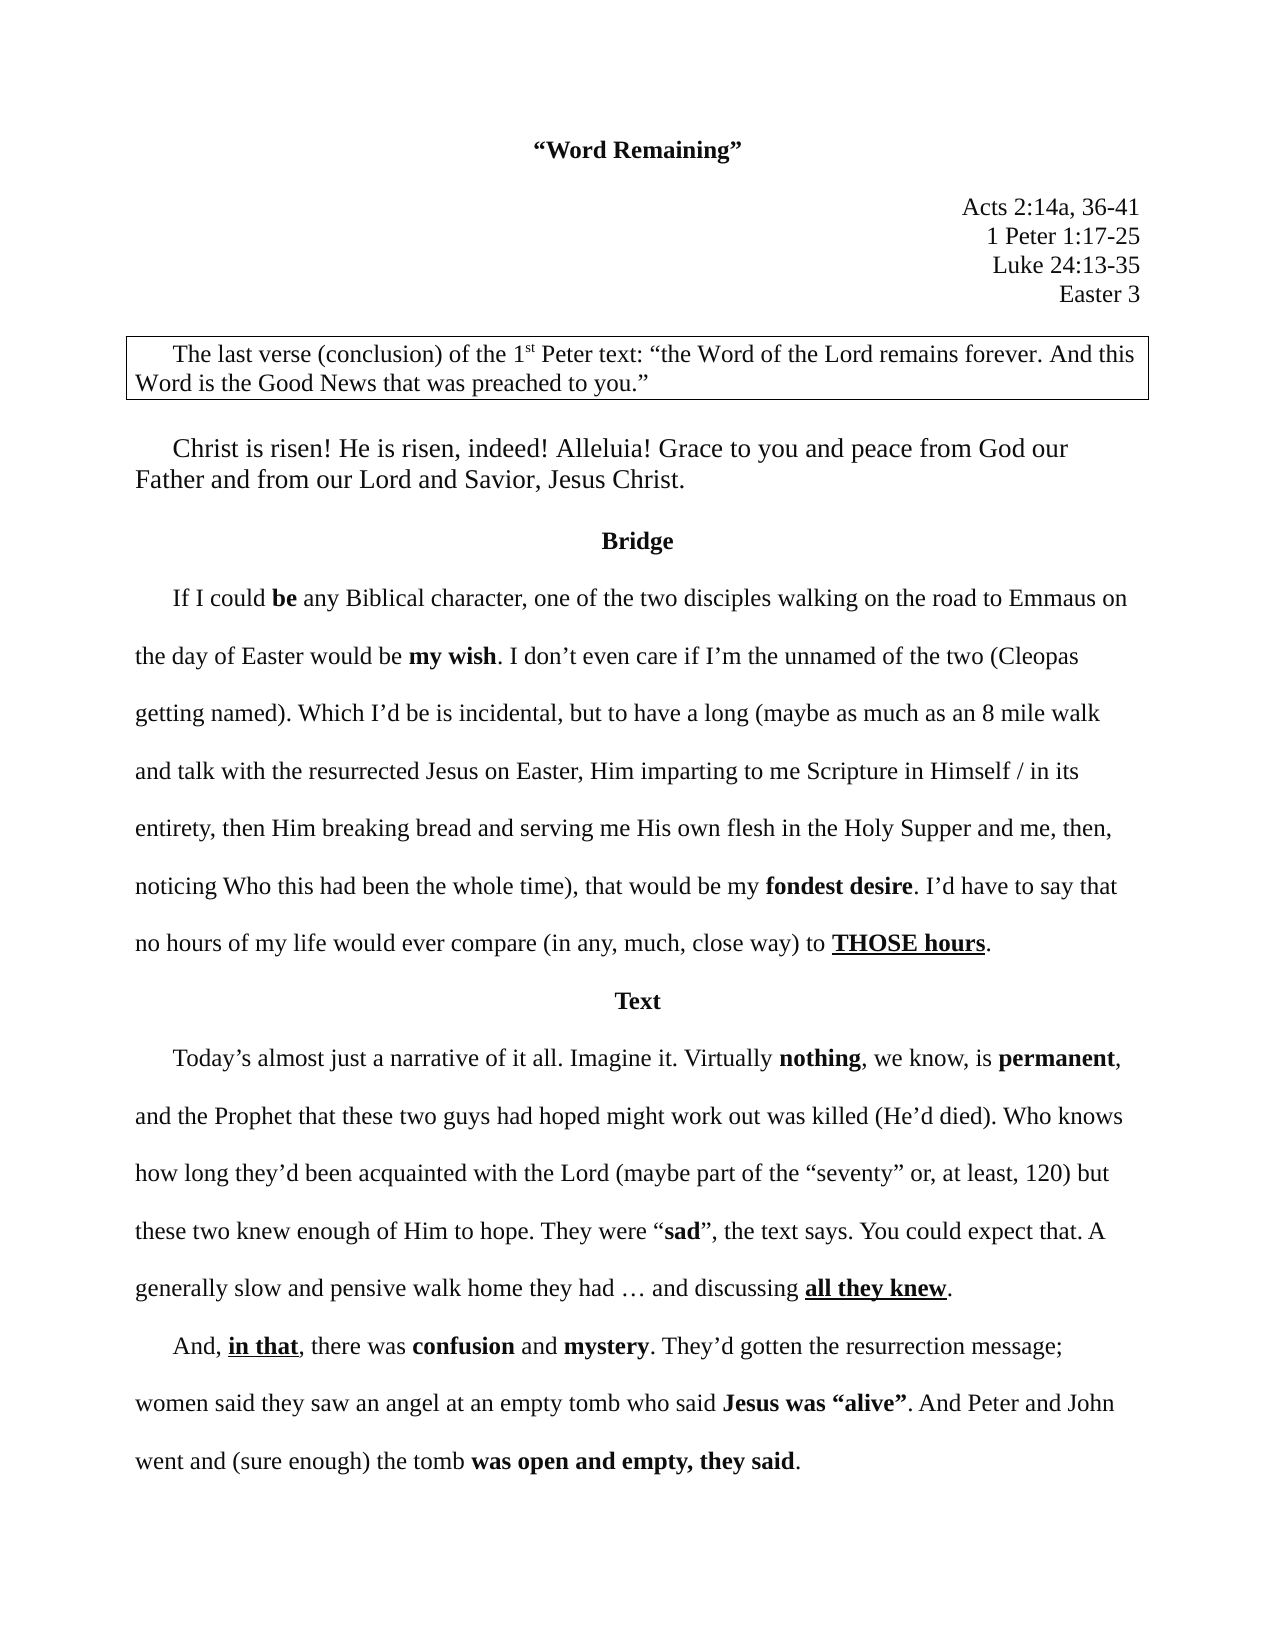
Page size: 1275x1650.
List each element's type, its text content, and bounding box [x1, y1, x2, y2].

text Bridge [135, 526, 1140, 554]
text Acts 2:14a, 36-41 [135, 192, 1140, 221]
text 1 Peter 1:17-25 [135, 221, 1140, 250]
text Text [135, 986, 1140, 1014]
text Christ is risen! He is risen, indeed! Alleluia! Grace to you and peace from God our Father and from our Lord and Savior, Jesus Christ. [135, 432, 1140, 495]
text The last verse (conclusion) of the 1st Peter text: “the Word of the Lord remains forever. And this Word is the Good News that was preached to you.” [127, 337, 1148, 399]
text Luke 24:13-35 [135, 250, 1140, 279]
text Today’s almost just a narrative of it all. Imagine it. Virtually nothing, we know, is permanent, and the Prophet that these two guys had hoped might work out was killed (He’d died). Who knows how long they’d been acquainted with the Lord (maybe part of the “seventy” or, at least, 120) but these two knew enough of Him to hope. They were “sad”, the text says. You could expect that. A generally slow and pensive walk home they had … and discussing all they knew. [135, 1043, 1140, 1302]
text If I could be any Biblical character, one of the two disciples walking on the road to Emmaus on the day of Easter would be my wish. I don’t even care if I’m the unnamed of the two (Cleopas getting named). Which I’d be is incidental, but to have a long (maybe as much as an 8 mile walk and talk with the resurrected Jesus on Easter, Him imparting to me Scripture in Himself / in its entirety, then Him breaking bread and serving me His own flesh in the Holy Supper and me, then, noticing Who this had been the whole time), that would be my fondest desire. I’d have to say that no hours of my life would ever compare (in any, much, close way) to THOSE hours. [135, 583, 1140, 957]
text And, in that, there was confusion and mystery. They’d gotten the resurrection message; women said they saw an angel at an empty tomb who said Jesus was “alive”. And Peter and John went and (sure enough) the tomb was open and empty, they said. [135, 1331, 1140, 1474]
text “Word Remaining” [135, 135, 1140, 164]
text Easter 3 [135, 279, 1140, 307]
